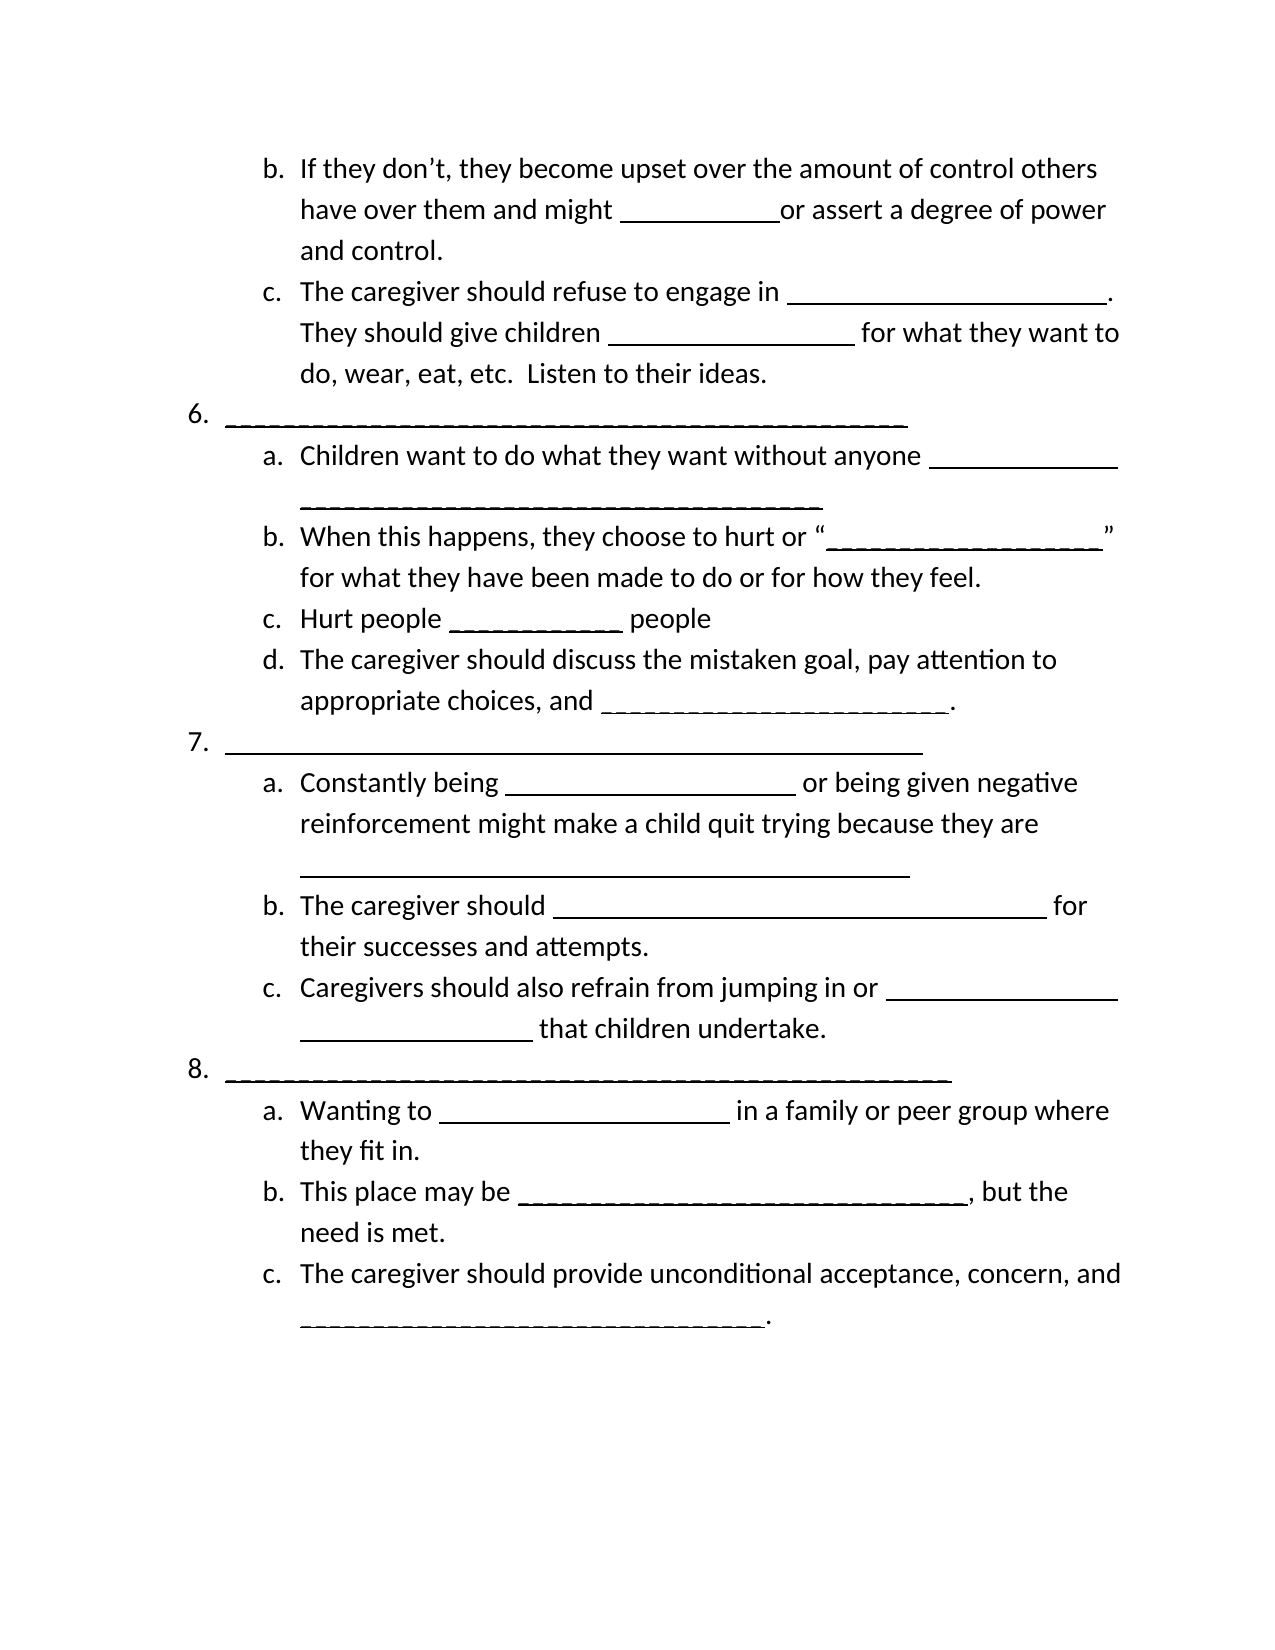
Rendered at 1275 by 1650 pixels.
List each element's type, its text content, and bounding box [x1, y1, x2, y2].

list The caregiver should provide unconditional acceptance, concern, and ________________________________. [262, 1255, 1125, 1332]
list When this happens, they choose to hurt or “___________________” for what they have been made to do or for how they feel. [262, 518, 1125, 595]
list ____________________________________ [300, 477, 1125, 513]
list _______________________________________________ [187, 396, 1125, 431]
list Constantly being ____________________ or being given negative reinforcement might make a child quit trying because they are __________________________________________ [262, 764, 1125, 882]
list ________________________________________________ [187, 723, 1125, 759]
list __________________________________________________ [187, 1051, 1125, 1086]
list This place may be _______________________________, but the need is met. [262, 1173, 1125, 1250]
list If they don’t, they become upset over the amount of control others have over them and might ___________or assert a degree of power and control. [262, 150, 1125, 267]
list ________________ that children undertake. [300, 1010, 1125, 1045]
list Wanting to ____________________ in a family or peer group where they fit in. [262, 1092, 1125, 1168]
list Hurt people ____________ people [262, 600, 1125, 636]
list The caregiver should discuss the mistaken goal, pay attention to appropriate choices, and ________________________. [262, 641, 1125, 718]
list Caregivers should also refrain from jumping in or ________________ [262, 969, 1125, 1004]
list Children want to do what they want without anyone _____________ [262, 437, 1125, 472]
list The caregiver should __________________________________ for their successes and attempts. [262, 887, 1125, 963]
list The caregiver should refuse to engage in ______________________. They should give children _________________ for what they want to do, wear, eat, etc. Listen to their ideas. [262, 273, 1125, 390]
